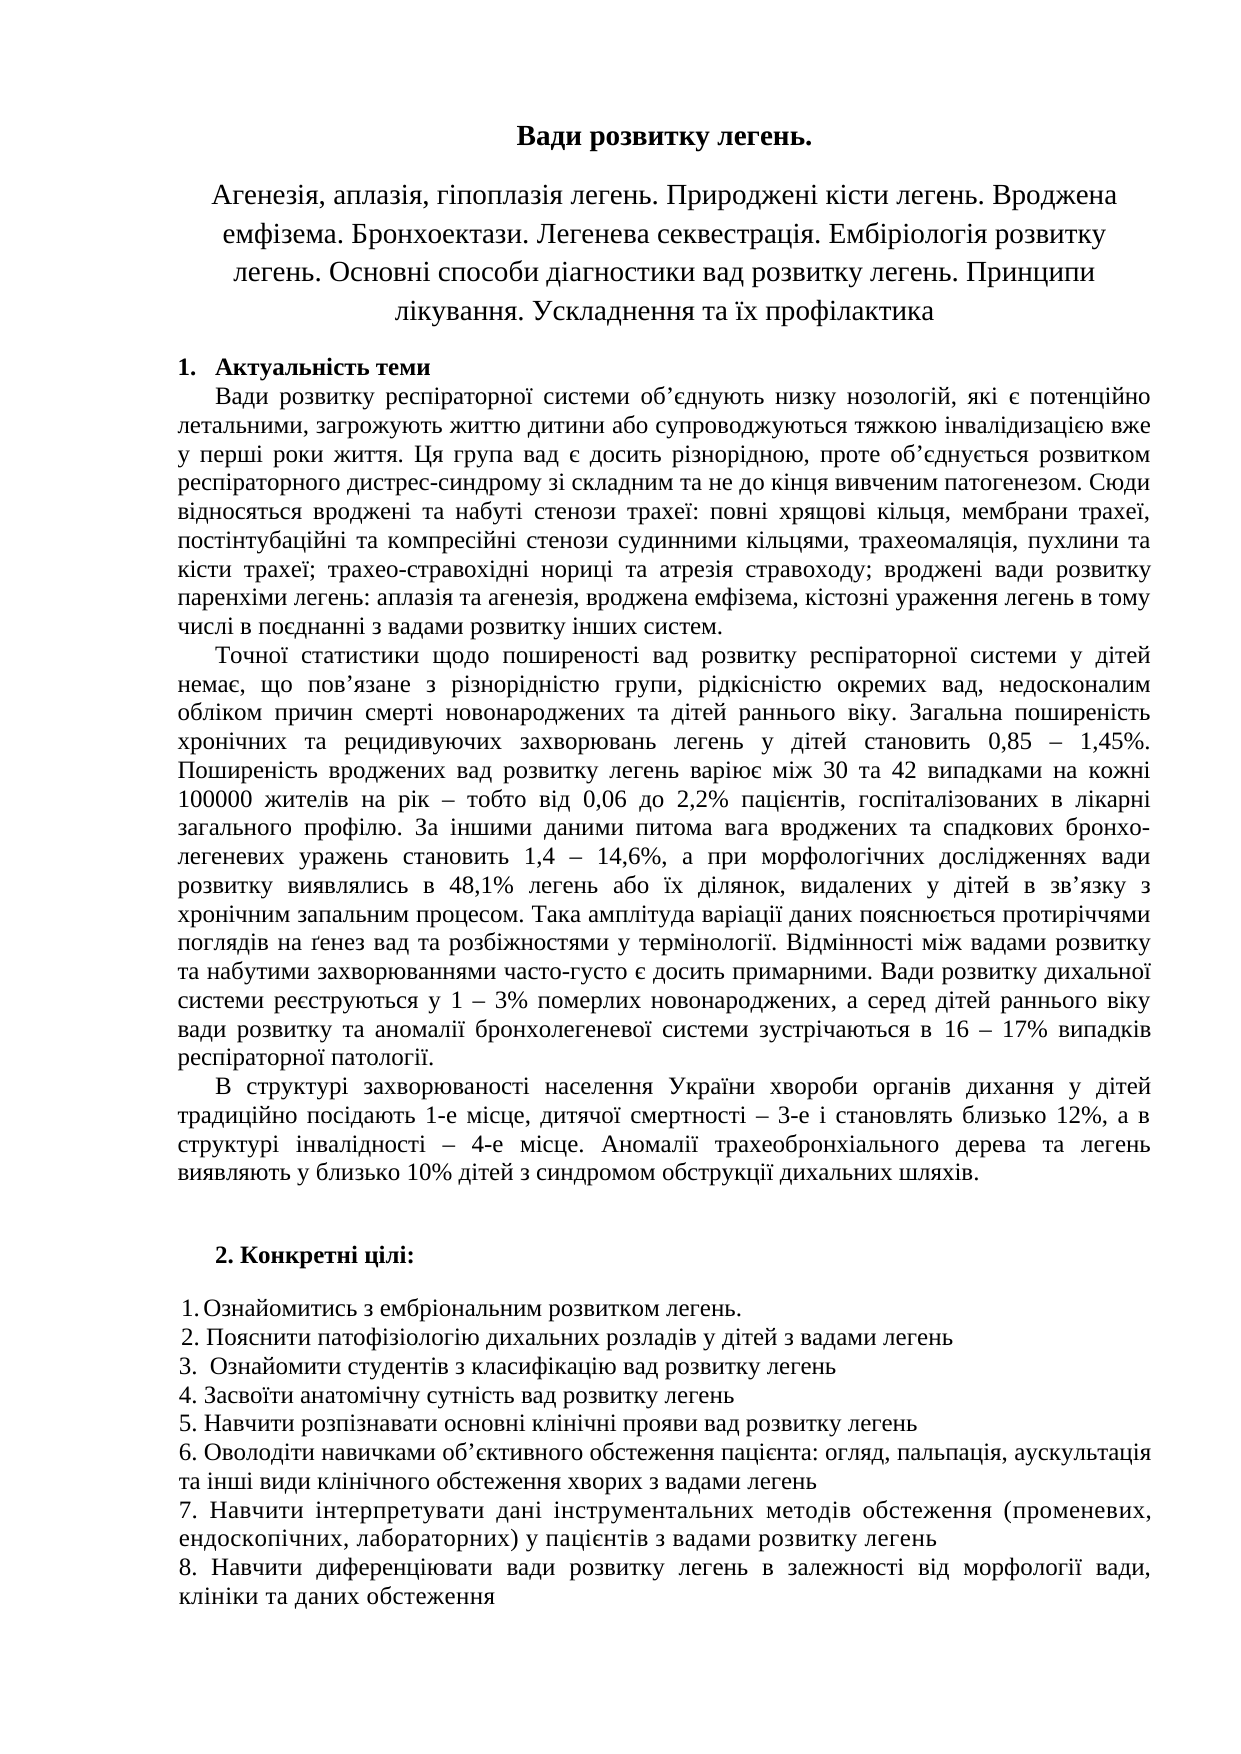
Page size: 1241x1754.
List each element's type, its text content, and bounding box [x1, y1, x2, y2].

text В структурі захворюваності населення України хвороби органів дихання у дітей традиційно посідають 1-е місце, дитячої смертності – 3-е і становлять близько 12%, а в структурі інвалідності – 4-е місце. Аномалії трахеобронхіального дерева та легень виявляють у близько 10% дітей з синдромом обструкції дихальних шляхів. [177, 1071, 1152, 1186]
text 2. Конкретні цілі: [215, 1240, 1152, 1269]
text Точної статистики щодо поширеності вад розвитку респіраторної системи у дітей немає, що пов’язане з різнорідністю групи, рідкісністю окремих вад, недосконалим обліком причин смерті новонароджених та дітей раннього віку. Загальна поширеність хронічних та рецидивуючих захворювань легень у дітей становить 0,85 – 1,45%. Поширеність вроджених вад розвитку легень варіює між 30 та 42 випадками на кожні 100000 жителів на рік – тобто від 0,06 до 2,2% пацієнтів, госпіталізованих в лікарні загального профілю. За іншими даними питома вага вроджених та спадкових бронхо-легеневих уражень становить 1,4 – 14,6%, а при морфологічних дослідженнях вади розвитку виявлялись в 48,1% легень або їх ділянок, видалених у дітей в зв’язку з хронічним запальним процесом. Така амплітуда варіації даних пояснюється протиріччями поглядів на ґенез вад та розбіжностями у термінології. Відмінності між вадами розвитку та набутими захворюваннями часто-густо є досить примарними. Вади розвитку дихальної системи реєструються у 1 – 3% померлих новонароджених, а серед дітей раннього віку вади розвитку та аномалії бронхолегеневої системи зустрічаються в 16 – 17% випадків респіраторної патології. [177, 640, 1152, 1071]
text 6. Оволодіти навичками об’єктивного обстеження пацієнта: огляд, пальпація, аускультація та інші види клінічного обстеження хворих з вадами легень [178, 1438, 1152, 1495]
text 7. Навчити інтерпретувати дані інструментальних методів обстеження (променевих, ендоскопічних, лабораторних) у пацієнтів з вадами розвитку легень [178, 1495, 1152, 1553]
text Вади розвитку легень. [177, 118, 1152, 152]
text 4. Засвоїти анатомічну сутність вад розвитку легень [178, 1380, 1152, 1409]
text 3. Ознайомити студентів з класифікацію вад розвитку легень [178, 1351, 1152, 1380]
text Вади розвитку респіраторної системи об’єднують низку нозологій, які є потенційно летальними, загрожують життю дитини або супроводжуються тяжкою інвалідизацією вже у перші роки життя. Ця група вад є досить різнорідною, проте об’єднується розвитком респіраторного дистрес-синдрому зі складним та не до кінця вивченим патогенезом. Сюди відносяться вроджені та набуті стенози трахеї: повні хрящові кільця, мембрани трахеї, постінтубаційні та компресійні стенози судинними кільцями, трахеомаляція, пухлини та кісти трахеї; трахео-стравохідні нориці та атрезія стравоходу; вроджені вади розвитку паренхіми легень: аплазія та агенезія, вроджена емфізема, кістозні ураження легень в тому числі в поєднанні з вадами розвитку інших систем. [177, 381, 1152, 640]
text 8. Навчити диференціювати вади розвитку легень в залежності від морфології вади, клініки та даних обстеження [178, 1553, 1152, 1610]
text Агенезія, аплазія, гіпоплазія легень. Природжені кісти легень. Вроджена емфізема. Бронхоектази. Легенева секвестрація. Ембіріологія розвитку легень. Основні способи діагностики вад розвитку легень. Принципи лікування. Ускладнення та їх профілактика [177, 177, 1152, 327]
list Актуальність теми [177, 352, 1152, 381]
text 2. Пояснити патофізіологію дихальних розладів у дітей з вадами легень [181, 1323, 1152, 1351]
text 1. Ознайомитись з ембріональним розвитком легень. [181, 1294, 1152, 1323]
text 5. Навчити розпізнавати основні клінічні прояви вад розвитку легень [178, 1409, 1152, 1438]
